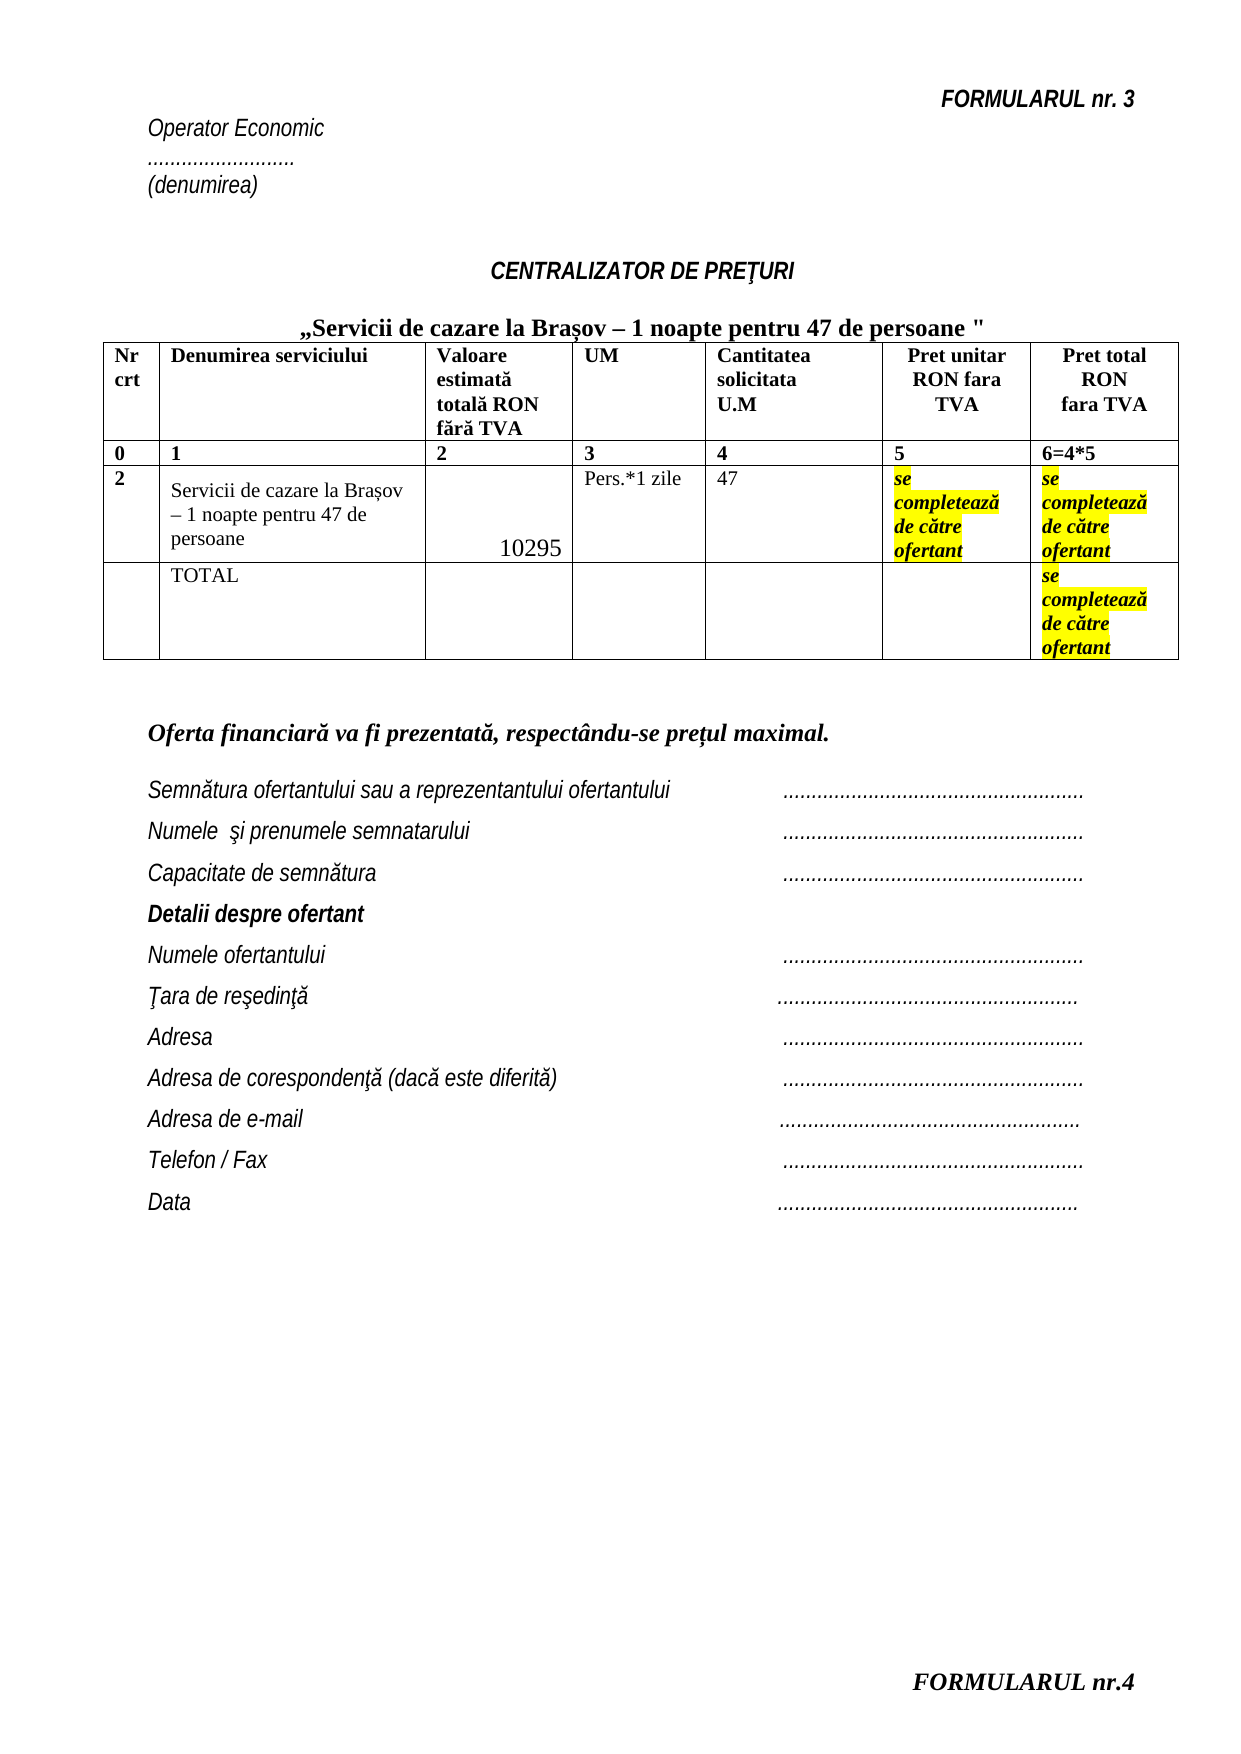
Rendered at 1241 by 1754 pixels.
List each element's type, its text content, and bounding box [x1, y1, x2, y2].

table_header Pret unitar RON fara TVA [883, 343, 1030, 439]
table_header UM [573, 343, 705, 439]
table_cell se completează de către ofertant [1059, 466, 1178, 562]
table_cell Pers.*1 zile [573, 466, 705, 562]
table_cell 0 [104, 441, 159, 465]
table_header Denumirea serviciului [160, 343, 425, 439]
table_cell 2 [104, 466, 159, 562]
text Adresa de e-mail ..................................................... [148, 1104, 1137, 1133]
table_cell se completează de către ofertant [1059, 563, 1178, 659]
text Semnătura ofertantului sau a reprezentantului ofertantului ..................................................... [148, 775, 1137, 804]
text (denumirea) [148, 170, 1137, 199]
text Numele şi prenumele semnatarului ..................................................... [148, 816, 1137, 845]
text FORMULARUL nr.4 [148, 1667, 1137, 1696]
table_cell se completează de către ofertant [911, 466, 1030, 562]
table_cell 5 [883, 441, 1030, 465]
text Ţara de reşedinţă ..................................................... [148, 981, 1137, 1009]
table_cell 47 [706, 466, 882, 562]
table_cell [706, 563, 882, 659]
table_cell 4 [706, 441, 882, 465]
text Adresa ..................................................... [148, 1022, 1137, 1051]
table_cell [426, 563, 572, 659]
text „Servicii de cazare la Brașov – 1 noapte pentru 47 de persoane " [223, 313, 987, 342]
table_cell Servicii de cazare la Brașov – 1 noapte pentru 47 de persoane [160, 466, 425, 562]
text Adresa de corespondenţă (dacă este diferită) ..................................................... [148, 1063, 1137, 1092]
text .......................... [148, 142, 1137, 170]
text Numele ofertantului ..................................................... [148, 940, 1137, 968]
table_header Valoare estimată totală RON fără TVA [426, 343, 572, 439]
table_header Pret total RON fara TVA [1031, 343, 1178, 439]
table_cell 3 [573, 441, 705, 465]
table_header Nr crt [104, 343, 159, 439]
table_cell 6=4*5 [1031, 441, 1178, 465]
text Detalii despre ofertant [148, 899, 1137, 927]
text Telefon / Fax ..................................................... [148, 1146, 1137, 1174]
text Capacitate de semnătura ..................................................... [148, 857, 1137, 886]
text Operator Economic [148, 113, 1137, 142]
table_cell 2 [426, 441, 572, 465]
table_cell [104, 563, 159, 659]
text Data ..................................................... [148, 1187, 1137, 1215]
table_cell [573, 563, 705, 659]
text FORMULARUL nr. 3 [148, 84, 1137, 113]
table_cell TOTAL [160, 563, 425, 659]
table_header Cantitatea solicitata U.M [706, 343, 882, 439]
table_cell [883, 563, 1030, 659]
table_cell 1 [160, 441, 425, 465]
table_cell 10295 [426, 466, 572, 562]
text CENTRALIZATOR DE PREŢURI [223, 256, 987, 285]
text Oferta financiară va fi prezentată, respectându-se prețul maximal. [148, 718, 1151, 747]
